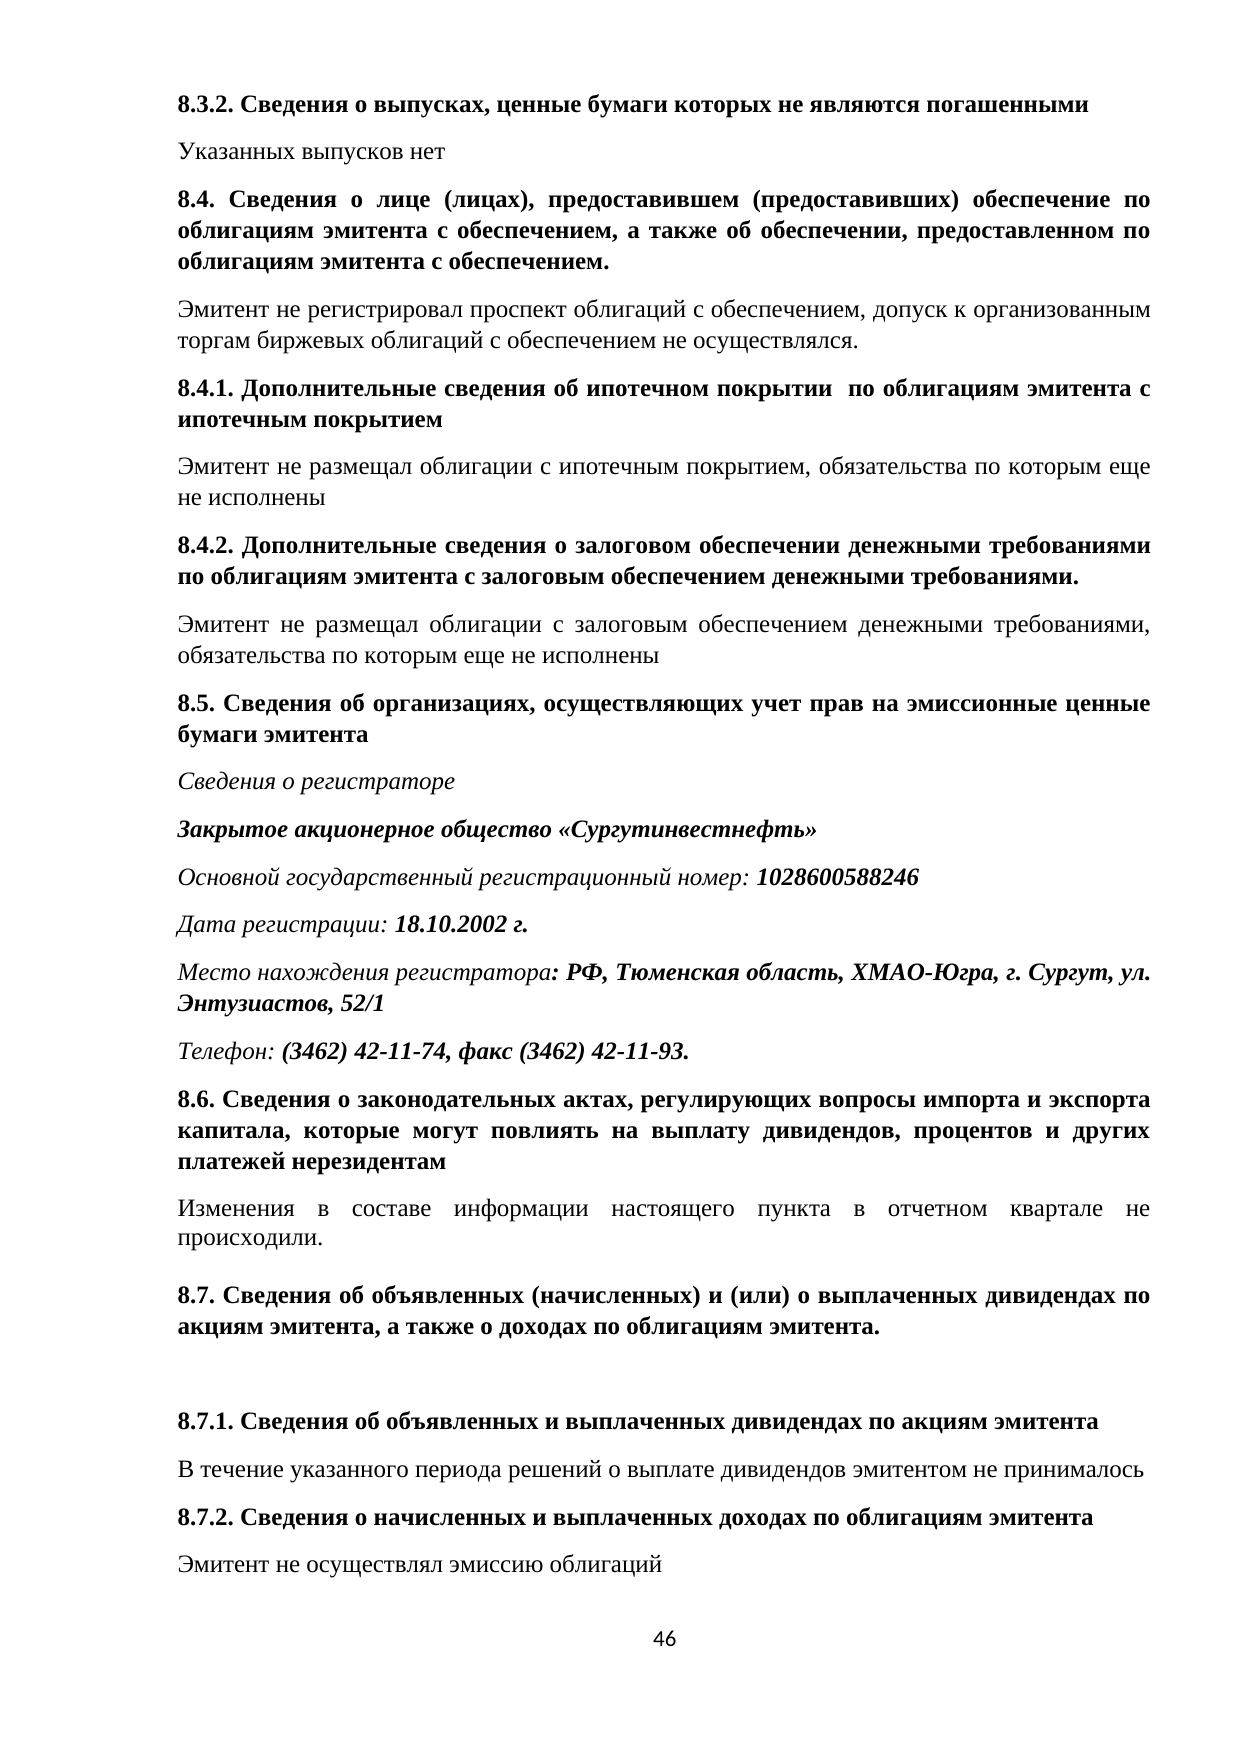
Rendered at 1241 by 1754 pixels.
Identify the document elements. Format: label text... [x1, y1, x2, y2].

text 8.7.1. Сведения об объявленных и выплаченных дивидендах по акциям эмитента [177, 1406, 1152, 1435]
text 8.5. Сведения об организациях, осуществляющих учет прав на эмиссионные ценные бумаги эмитента [177, 688, 1152, 747]
text Эмитент не осуществлял эмиссию облигаций [177, 1549, 1152, 1578]
text Эмитент не регистрировал проспект облигаций с обеспечением, допуск к организованным торгам биржевых облигаций с обеспечением не осуществлялся. [177, 294, 1152, 354]
text Основной государственный регистрационный номер: 1028600588246 [177, 862, 1152, 891]
text Место нахождения регистратора: РФ, Тюменская область, ХМАО-Югра, г. Сургут, ул. Энтузиастов, 52/1 [177, 957, 1152, 1017]
text 8.3.2. Сведения о выпусках, ценные бумаги которых не являются погашенными [177, 89, 1152, 117]
text 8.4. Сведения о лице (лицах), предоставившем (предоставивших) обеспечение по облигациям эмитента с обеспечением, а также об обеспечении, предоставленном по облигациям эмитента с обеспечением. [177, 184, 1152, 275]
text Сведения о регистраторе [177, 766, 1152, 795]
text Изменения в составе информации настоящего пункта в отчетном квартале не происходили. [177, 1193, 1152, 1251]
text В течение указанного периода решений о выплате дивидендов эмитентом не принималось [177, 1454, 1152, 1483]
text 8.7.2. Сведения о начисленных и выплаченных доходах по облигациям эмитента [177, 1502, 1152, 1530]
text Эмитент не размещал облигации с ипотечным покрытием, обязательства по которым еще не исполнены [177, 451, 1152, 511]
text 8.4.2. Дополнительные сведения о залоговом обеспечении денежными требованиями по облигациям эмитента с залоговым обеспечением денежными требованиями. [177, 530, 1152, 590]
text Закрытое акционерное общество «Сургутинвестнефть» [177, 814, 1152, 843]
text Дата регистрации: 18.10.2002 г. [177, 909, 1152, 938]
text Телефон: (3462) 42-11-74, факс (3462) 42-11-93. [177, 1036, 1152, 1065]
text 8.7. Сведения об объявленных (начисленных) и (или) о выплаченных дивидендах по акциям эмитента, а также о доходах по облигациям эмитента. [177, 1280, 1152, 1339]
text 8.4.1. Дополнительные сведения об ипотечном покрытии по облигациям эмитента с ипотечным покрытием [177, 373, 1152, 432]
text 8.6. Сведения о законодательных актах, регулирующих вопросы импорта и экспорта капитала, которые могут повлиять на выплату дивидендов, процентов и других платежей нерезидентам [177, 1084, 1152, 1174]
text Эмитент не размещал облигации с залоговым обеспечением денежными требованиями, обязательства по которым еще не исполнены [177, 609, 1152, 669]
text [177, 136, 1152, 165]
